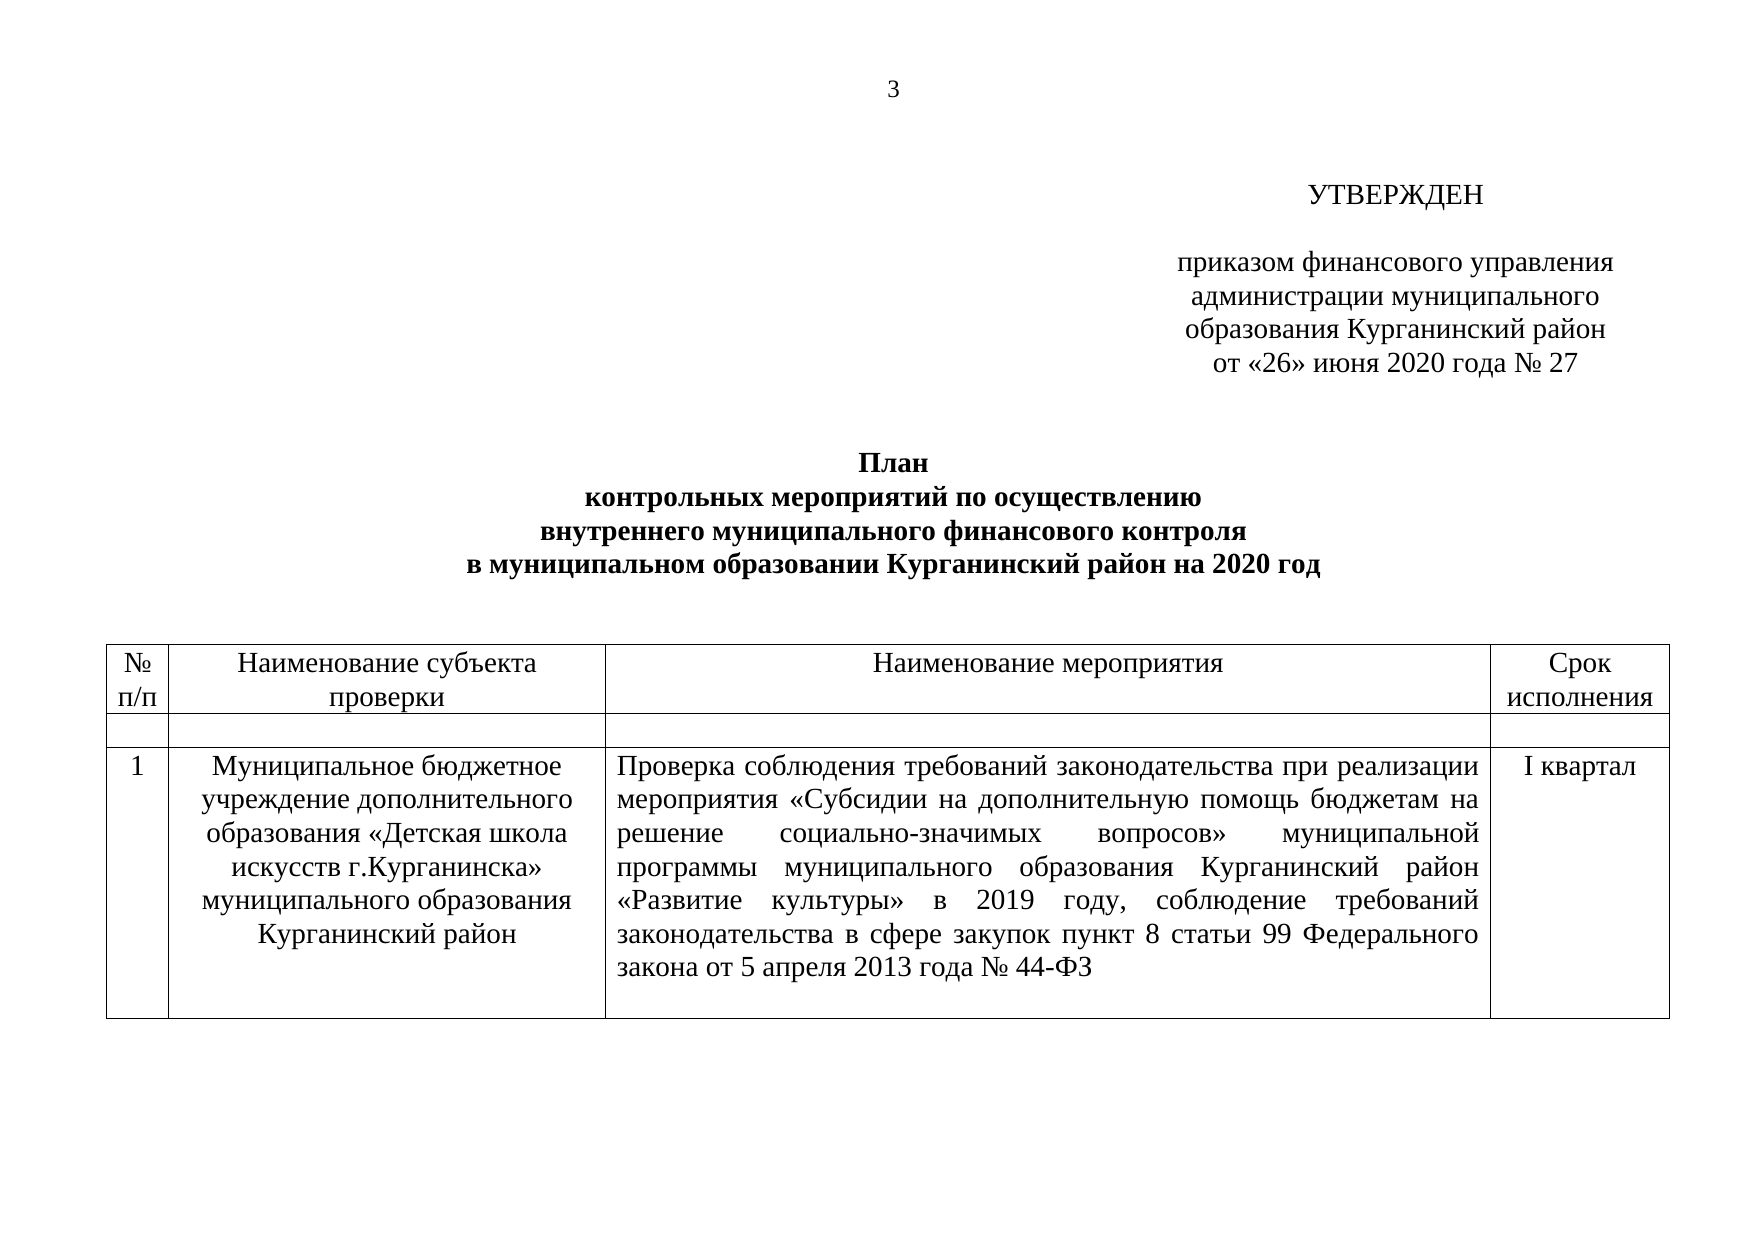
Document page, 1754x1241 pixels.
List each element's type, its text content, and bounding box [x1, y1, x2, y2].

table_cell [606, 714, 1490, 747]
text План [118, 446, 1668, 479]
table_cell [606, 748, 1490, 1017]
table_header № п/п [107, 645, 168, 712]
table_cell [169, 714, 605, 747]
table_header Наименование мероприятия [606, 645, 1490, 712]
text в муниципальном образовании Курганинский район на 2020 год [118, 546, 1668, 580]
table_cell [1491, 714, 1669, 747]
table_cell Муниципальное бюджетное учреждение дополнительного образования «Детская школа искусств г.Курганинска» муниципального образования Курганинский район [169, 748, 605, 1017]
text УТВЕРЖДЕН [1122, 177, 1668, 211]
table_cell [107, 714, 168, 747]
text приказом финансового управления администрации муниципального образования Курганинский район [1122, 244, 1668, 345]
text от «26» июня 2020 года № 27 [1122, 345, 1668, 378]
table_cell I квартал [1491, 748, 1669, 1017]
table_cell 1 [107, 748, 168, 1017]
table_header Наименование субъекта проверки [169, 645, 605, 712]
text внутреннего муниципального финансового контроля [118, 513, 1668, 546]
text контрольных мероприятий по осуществлению [118, 479, 1668, 513]
table_header Срок исполнения [1491, 645, 1669, 712]
